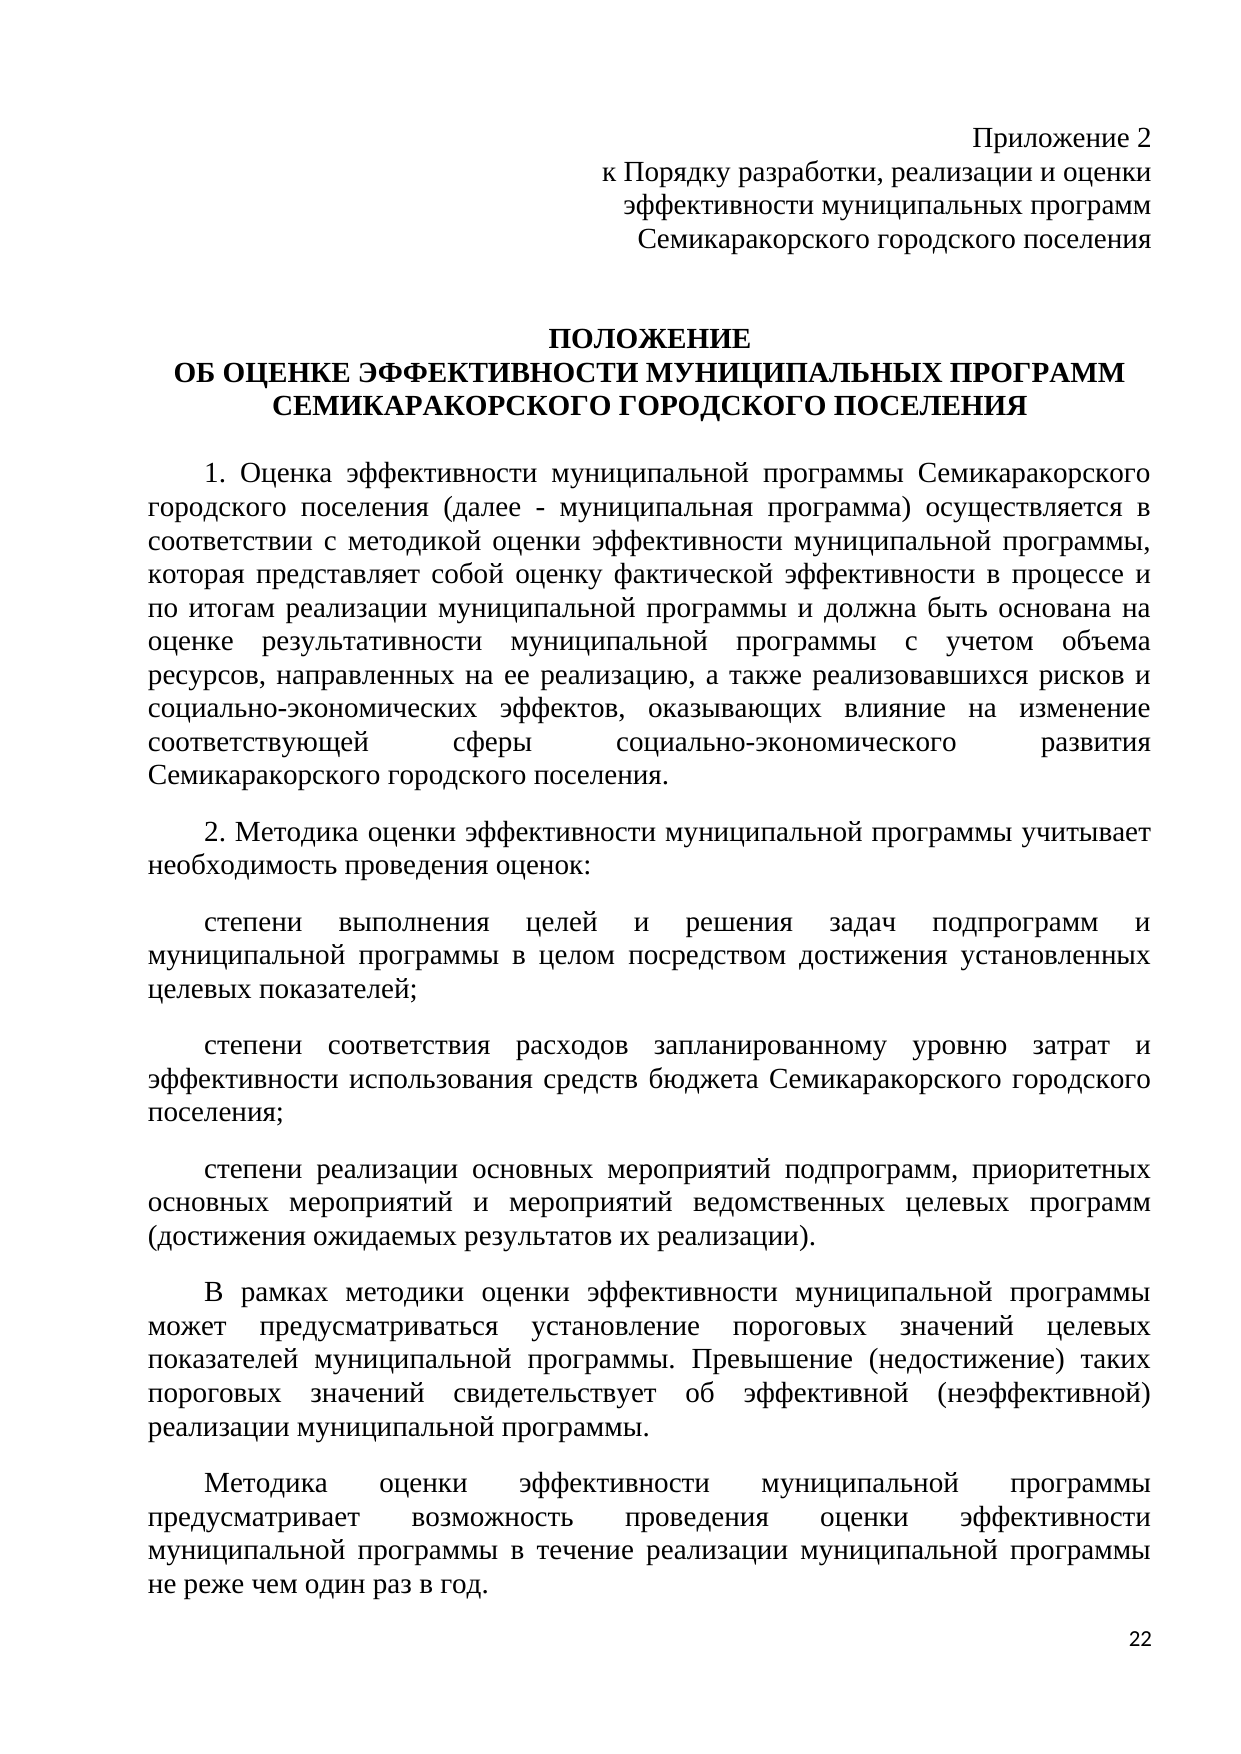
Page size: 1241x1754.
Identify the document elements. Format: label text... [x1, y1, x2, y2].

title СЕМИКАРАКОРСКОГО ГОРОДСКОГО ПОСЕЛЕНИЯ [148, 388, 1152, 422]
text 1. Оценка эффективности муниципальной программы Семикаракорского городского поселения (далее - муниципальная программа) осуществляется в соответствии с методикой оценки эффективности муниципальной программы, которая представляет собой оценку фактической эффективности в процессе и по итогам реализации муниципальной программы и должна быть основана на оценке результативности муниципальной программы с учетом объема ресурсов, направленных на ее реализацию, а также реализовавшихся рисков и социально-экономических эффектов, оказывающих влияние на изменение соответствующей сферы социально-экономического развития Семикаракорского городского поселения. [148, 456, 1152, 791]
text эффективности муниципальных программ [148, 187, 1152, 221]
text степени реализации основных мероприятий подпрограмм, приоритетных основных мероприятий и мероприятий ведомственных целевых программ (достижения ожидаемых результатов их реализации). [148, 1151, 1152, 1252]
text степени соответствия расходов запланированному уровню затрат и эффективности использования средств бюджета Семикаракорского городского поселения; [148, 1027, 1152, 1128]
text Семикаракорского городского поселения [148, 221, 1152, 254]
text степени выполнения целей и решения задач подпрограмм и муниципальной программы в целом посредством достижения установленных целевых показателей; [148, 904, 1152, 1004]
text Приложение 2 [148, 120, 1152, 154]
title ОБ ОЦЕНКЕ ЭФФЕКТИВНОСТИ МУНИЦИПАЛЬНЫХ ПРОГРАММ [148, 355, 1152, 388]
title ПОЛОЖЕНИЕ [148, 321, 1152, 355]
text В рамках методики оценки эффективности муниципальной программы может предусматриваться установление пороговых значений целевых показателей муниципальной программы. Превышение (недостижение) таких пороговых значений свидетельствует об эффективной (неэффективной) реализации муниципальной программы. [148, 1274, 1152, 1442]
text Методика оценки эффективности муниципальной программы предусматривает возможность проведения оценки эффективности муниципальной программы в течение реализации муниципальной программы не реже чем один раз в год. [148, 1465, 1152, 1599]
text к Порядку разработки, реализации и оценки [148, 154, 1152, 187]
text 2. Методика оценки эффективности муниципальной программы учитывает необходимость проведения оценок: [148, 814, 1152, 881]
